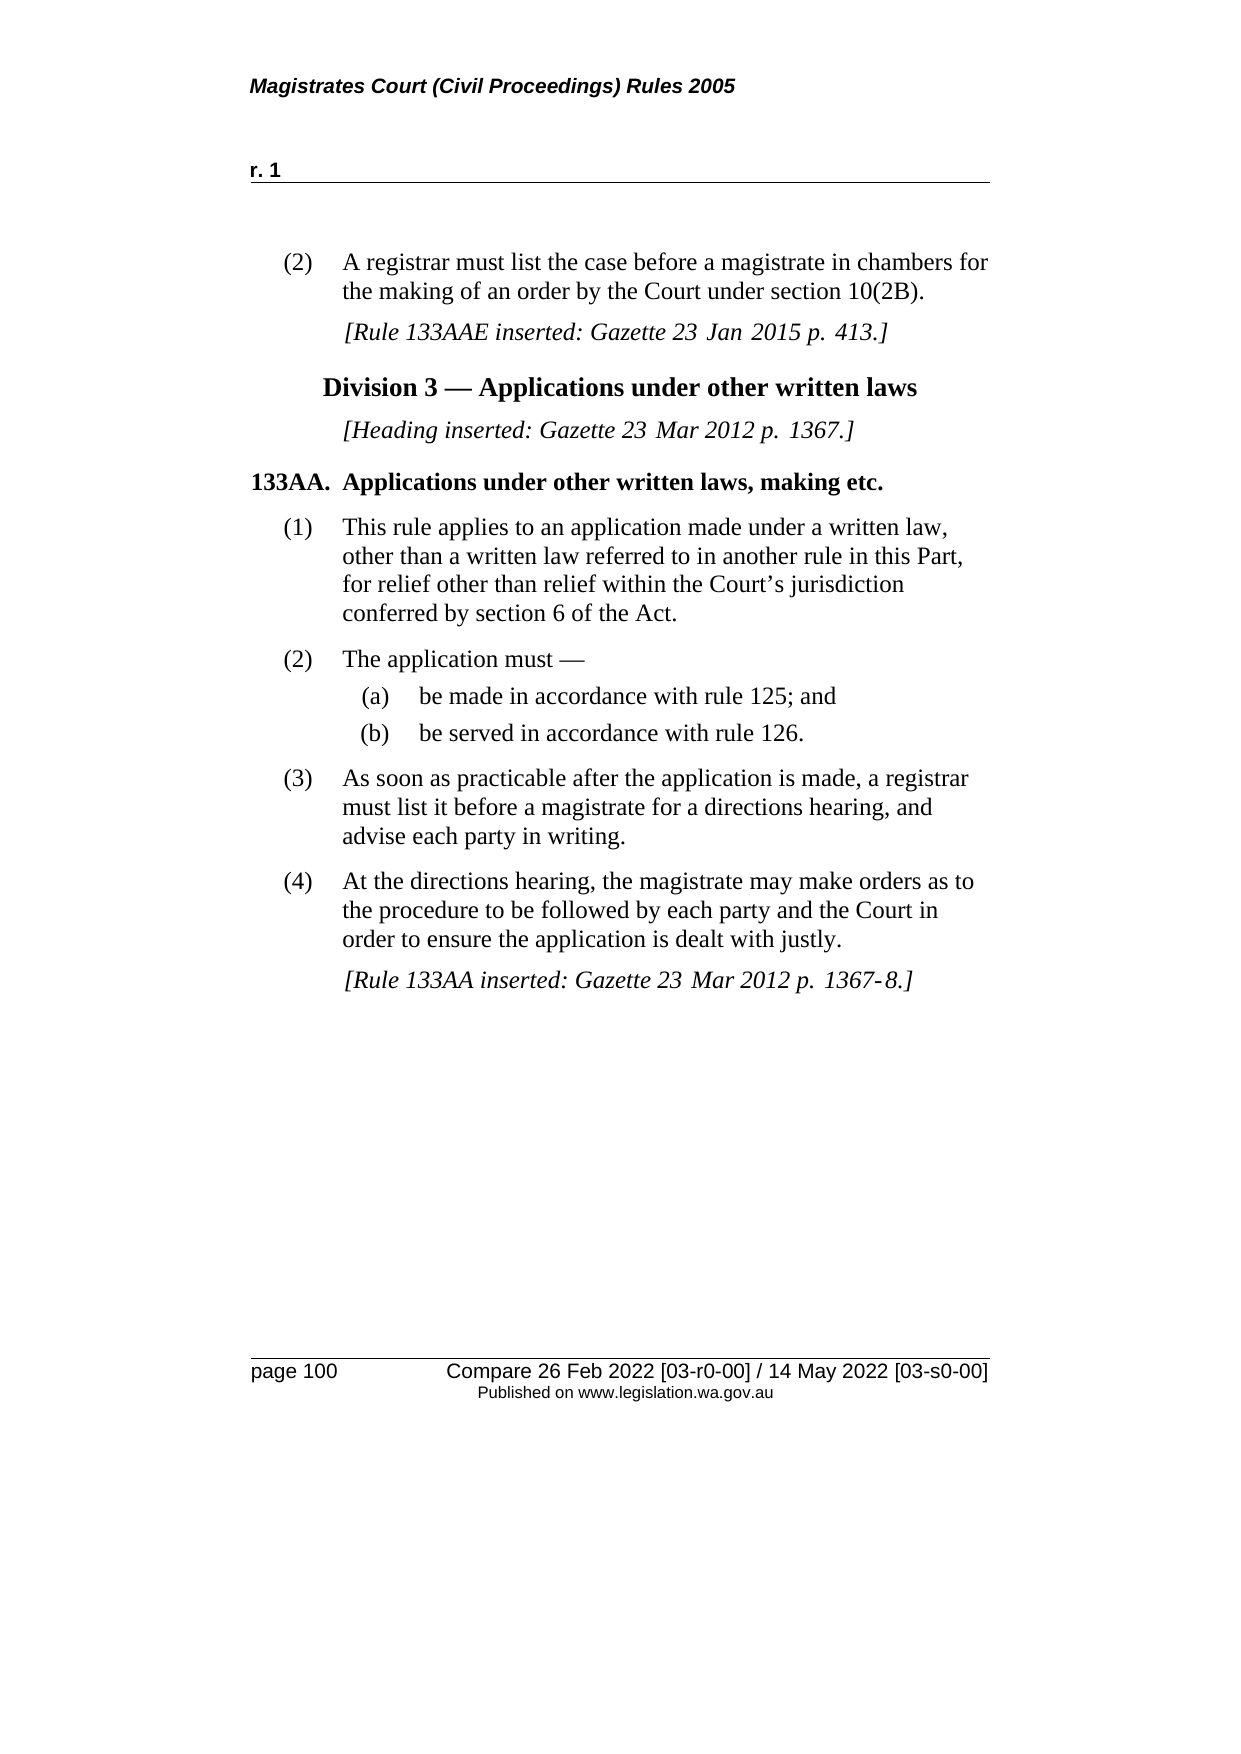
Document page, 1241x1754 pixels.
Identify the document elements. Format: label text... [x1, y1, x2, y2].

text (4) At the directions hearing, the magistrate may make orders as to the procedure to be followed by each party and the Court in order to ensure the application is dealt with justly. [251, 866, 990, 952]
subtitle Division 3 — Applications under other written laws [251, 371, 990, 402]
text (1) This rule applies to an application made under a written law, other than a written law referred to in another rule in this Part, for relief other than relief within the Court’s jurisdiction conferred by section 6 of the Act. [251, 512, 990, 627]
text (2) The application must — [251, 644, 990, 672]
text (3) As soon as practicable after the application is made, a registrar must list it before a magistrate for a directions hearing, and advise each party in writing. [251, 763, 990, 849]
subtitle [Heading inserted: Gazette 23 Mar 2012 p. 1367.] [251, 415, 990, 444]
text (a) be made in accordance with rule 125; and [251, 681, 990, 709]
text [Rule 133AAE inserted: Gazette 23 Jan 2015 p. 413.] [251, 317, 990, 346]
text (b) be served in accordance with rule 126. [251, 718, 990, 747]
text [Rule 133AA inserted: Gazette 23 Mar 2012 p. 1367-8.] [251, 965, 990, 994]
subtitle 133AA. Applications under other written laws, making etc. [251, 467, 990, 495]
text (2) A registrar must list the case before a magistrate in chambers for the making of an order by the Court under section 10(2B). [251, 247, 990, 305]
